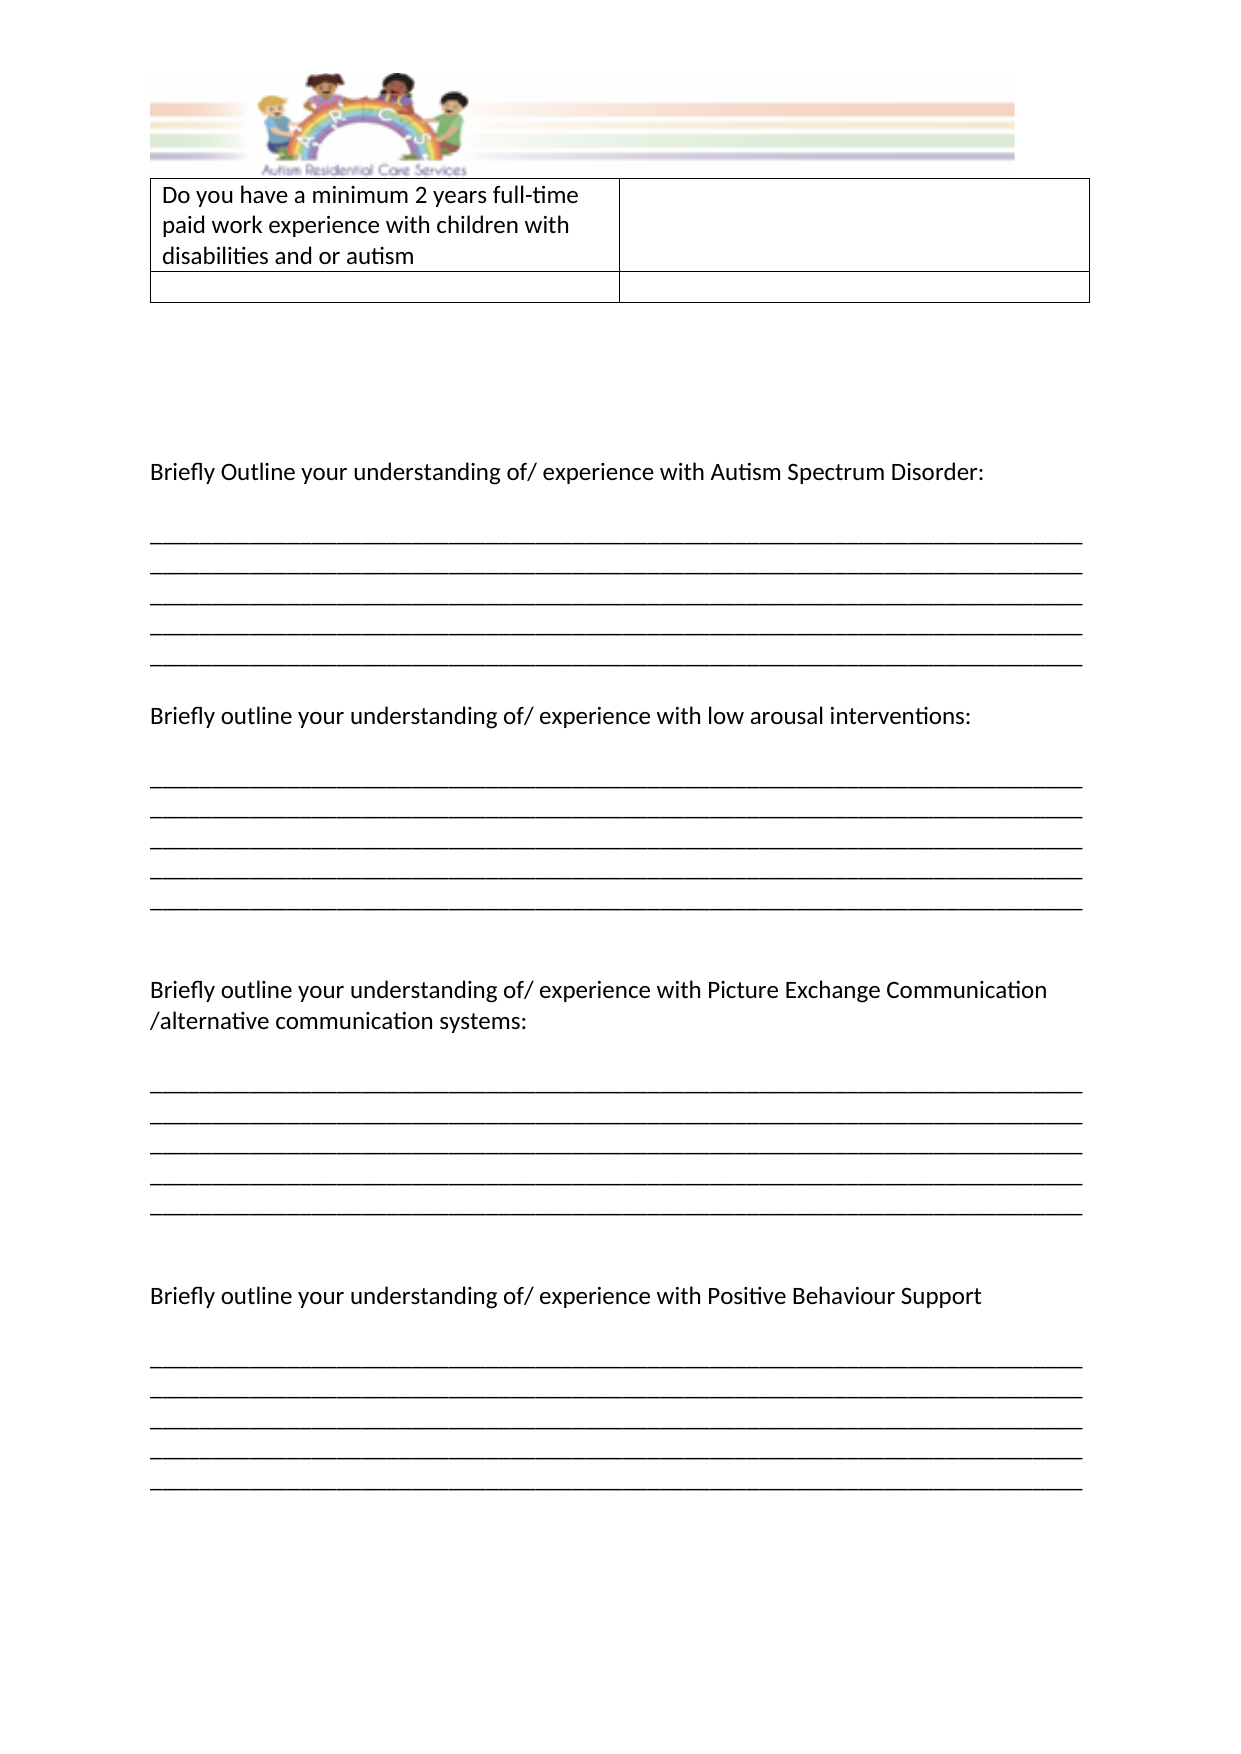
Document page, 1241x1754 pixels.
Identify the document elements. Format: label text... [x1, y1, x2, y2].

picture [150, 73, 1015, 178]
text Briefly outline your understanding of/ experience with low arousal interventions: [150, 700, 1090, 730]
text _______________________________________________________________________________________________________________________________________________________________________________________________________________________________________________________________________________________________________________________________________________________________________________________ [150, 517, 1090, 669]
table_cell [620, 179, 1089, 271]
table_cell [151, 272, 619, 302]
text _______________________________________________________________________________________________________________________________________________________________________________________________________________________________________________________________________________________________________________________________________________________________________________________ [150, 1341, 1090, 1493]
text Briefly outline your understanding of/ experience with Positive Behaviour Support [150, 1280, 1090, 1310]
table_cell [620, 272, 1089, 302]
text Briefly outline your understanding of/ experience with Picture Exchange Communication /alternative communication systems: [150, 974, 1090, 1036]
table_cell Do you have a minimum 2 years full-time paid work experience with children with disabilities and or autism [151, 179, 619, 271]
text Briefly Outline your understanding of/ experience with Autism Spectrum Disorder: [150, 456, 1090, 486]
text _______________________________________________________________________________________________________________________________________________________________________________________________________________________________________________________________________________________________________________________________________________________________________________________ [150, 761, 1090, 913]
text _______________________________________________________________________________________________________________________________________________________________________________________________________________________________________________________________________________________________________________________________________________________________________________________ [150, 1066, 1090, 1219]
